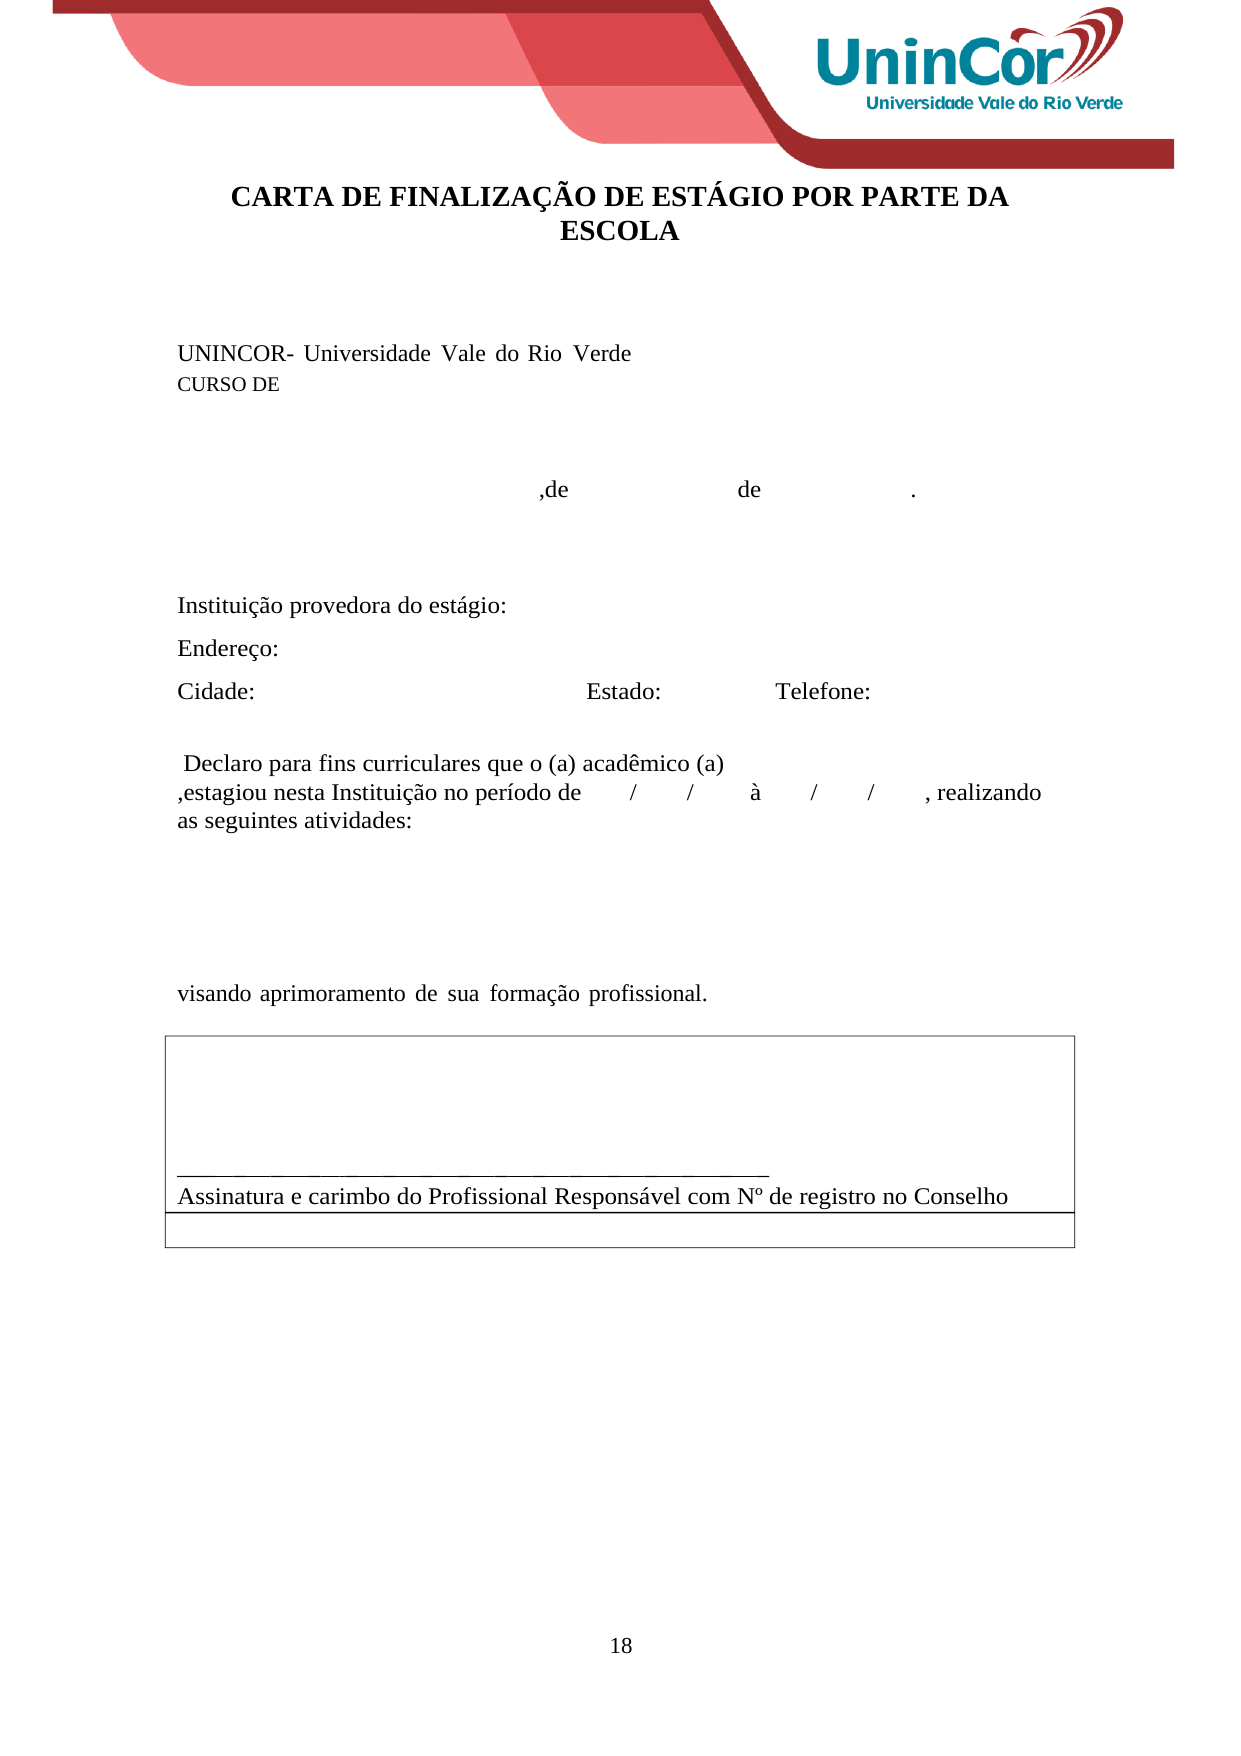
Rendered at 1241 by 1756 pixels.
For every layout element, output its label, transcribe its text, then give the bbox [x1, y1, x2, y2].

text Instituição provedora do estágio: [177, 591, 1161, 618]
text Declaro para fins curriculares que o (a) acadêmico (a) [183, 749, 1161, 776]
text ,estagiou nesta Instituição no período de / / à / / , realizando as seguintes atividades: [177, 778, 1042, 862]
picture [52, 0, 1175, 169]
text visando aprimoramento de sua formação profissional. [177, 979, 1161, 1006]
text ,de de . [94, 475, 1161, 503]
subtitle CARTA DE FINALIZAÇÃO DE ESTÁGIO POR PARTE DA ESCOLA [230, 179, 1042, 246]
text Cidade: Estado: Telefone: [177, 677, 1161, 705]
text Endereço: [177, 634, 1161, 661]
text CURSO DE [177, 372, 1161, 396]
text UNINCOR- Universidade Vale do Rio Verde [177, 339, 1161, 367]
